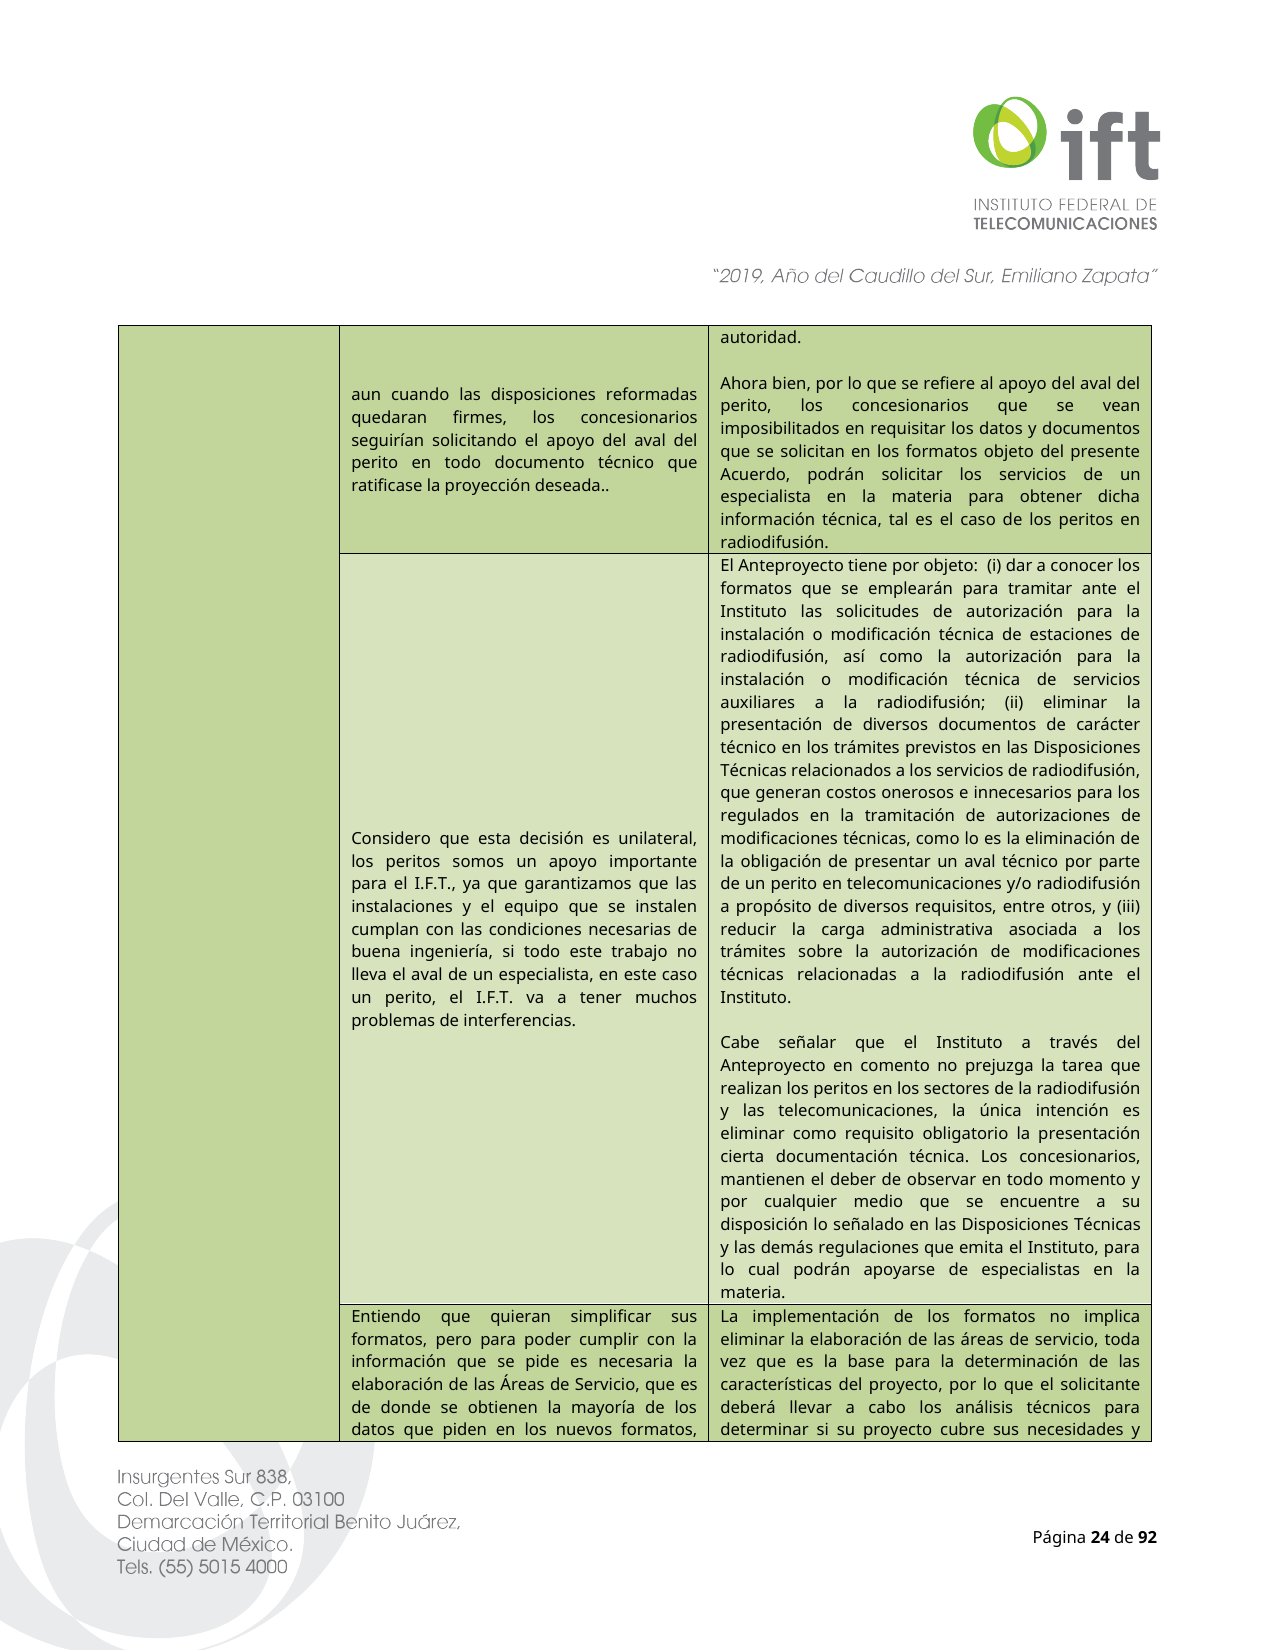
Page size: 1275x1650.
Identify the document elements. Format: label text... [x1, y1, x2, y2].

table_cell El Anteproyecto tiene por objeto: (i) dar a conocer los formatos que se emplearán para tramitar ante el Instituto las solicitudes de autorización para la instalación o modificación técnica de estaciones de radiodifusión, así como la autorización para la instalación o modificación técnica de servicios auxiliares a la radiodifusión; (ii) eliminar la presentación de diversos documentos de carácter técnico en los trámites previstos en las Disposiciones Técnicas relacionados a los servicios de radiodifusión, que generan costos onerosos e innecesarios para los regulados en la tramitación de autorizaciones de modificaciones técnicas, como lo es la eliminación de la obligación de presentar un aval técnico por parte de un perito en telecomunicaciones y/o radiodifusión a propósito de diversos requisitos, entre otros, y (iii) reducir la carga administrativa asociada a los trámites sobre la autorización de modificaciones técnicas relacionadas a la radiodifusión ante el Instituto. Cabe señalar que el Instituto a través del Anteproyecto en comento no prejuzga la tarea que realizan los peritos en los sectores de la radiodifusión y las telecomunicaciones, la única intención es eliminar como requisito obligatorio la presentación cierta documentación técnica. Los concesionarios, mantienen el deber de observar en todo momento y por cualquier medio que se encuentre a su disposición lo señalado en las Disposiciones Técnicas y las demás regulaciones que emita el Instituto, para lo cual podrán apoyarse de especialistas en la materia. [709, 554, 1151, 1303]
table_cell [340, 326, 708, 553]
table_cell Considero que esta decisión es unilateral, los peritos somos un apoyo importante para el I.F.T., ya que garantizamos que las instalaciones y el equipo que se instalen cumplan con las condiciones necesarias de buena ingeniería, si todo este trabajo no lleva el aval de un especialista, en este caso un perito, el I.F.T. va a tener muchos problemas de interferencias. [340, 554, 708, 1303]
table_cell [709, 1305, 1151, 1441]
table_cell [340, 1305, 708, 1441]
picture [0, 0, 1275, 1650]
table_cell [709, 326, 1151, 553]
